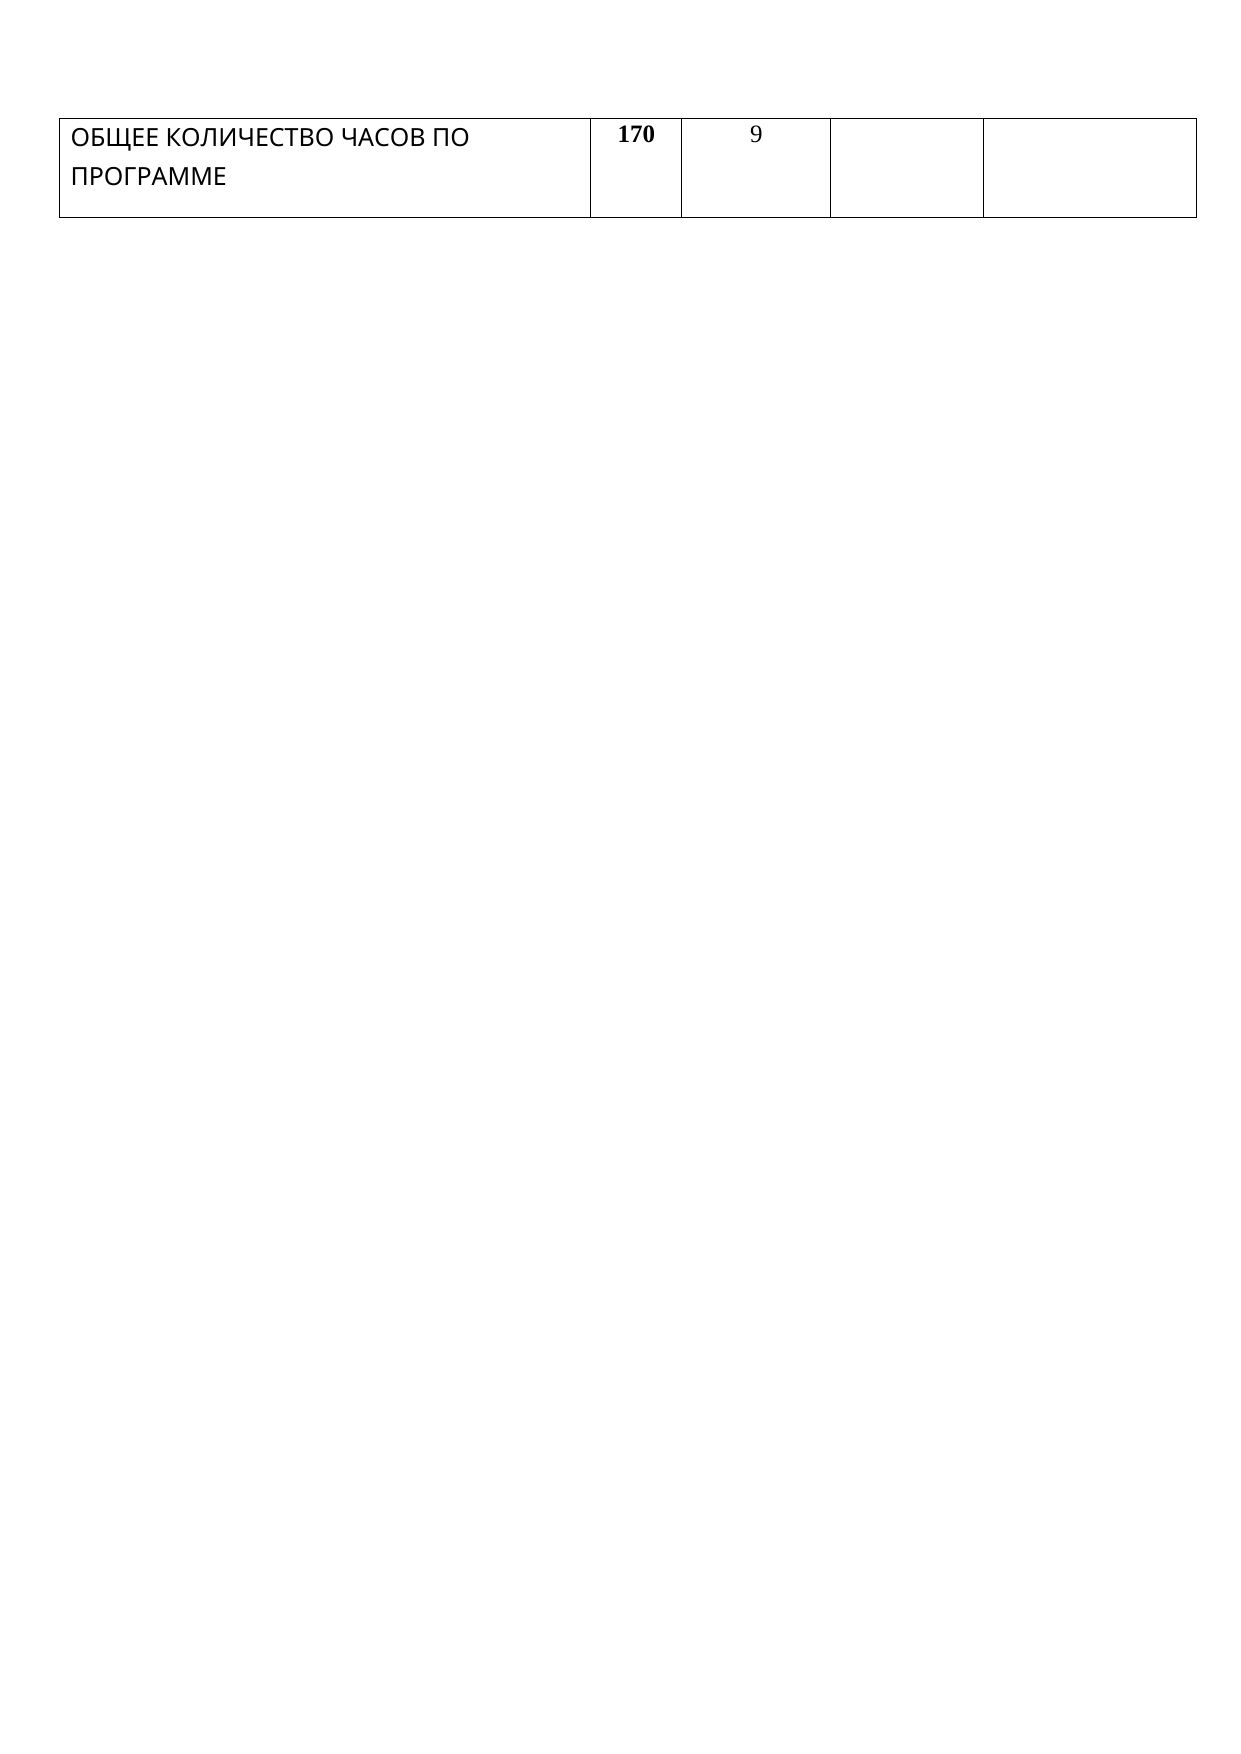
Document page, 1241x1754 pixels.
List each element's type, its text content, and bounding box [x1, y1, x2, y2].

table_cell 170 [591, 119, 681, 217]
table_cell [831, 119, 983, 217]
table_cell [984, 119, 1196, 217]
table_cell 9 [682, 119, 830, 217]
table_cell ОБЩЕЕ КОЛИЧЕСТВО ЧАСОВ ПО ПРОГРАММЕ [60, 119, 590, 217]
